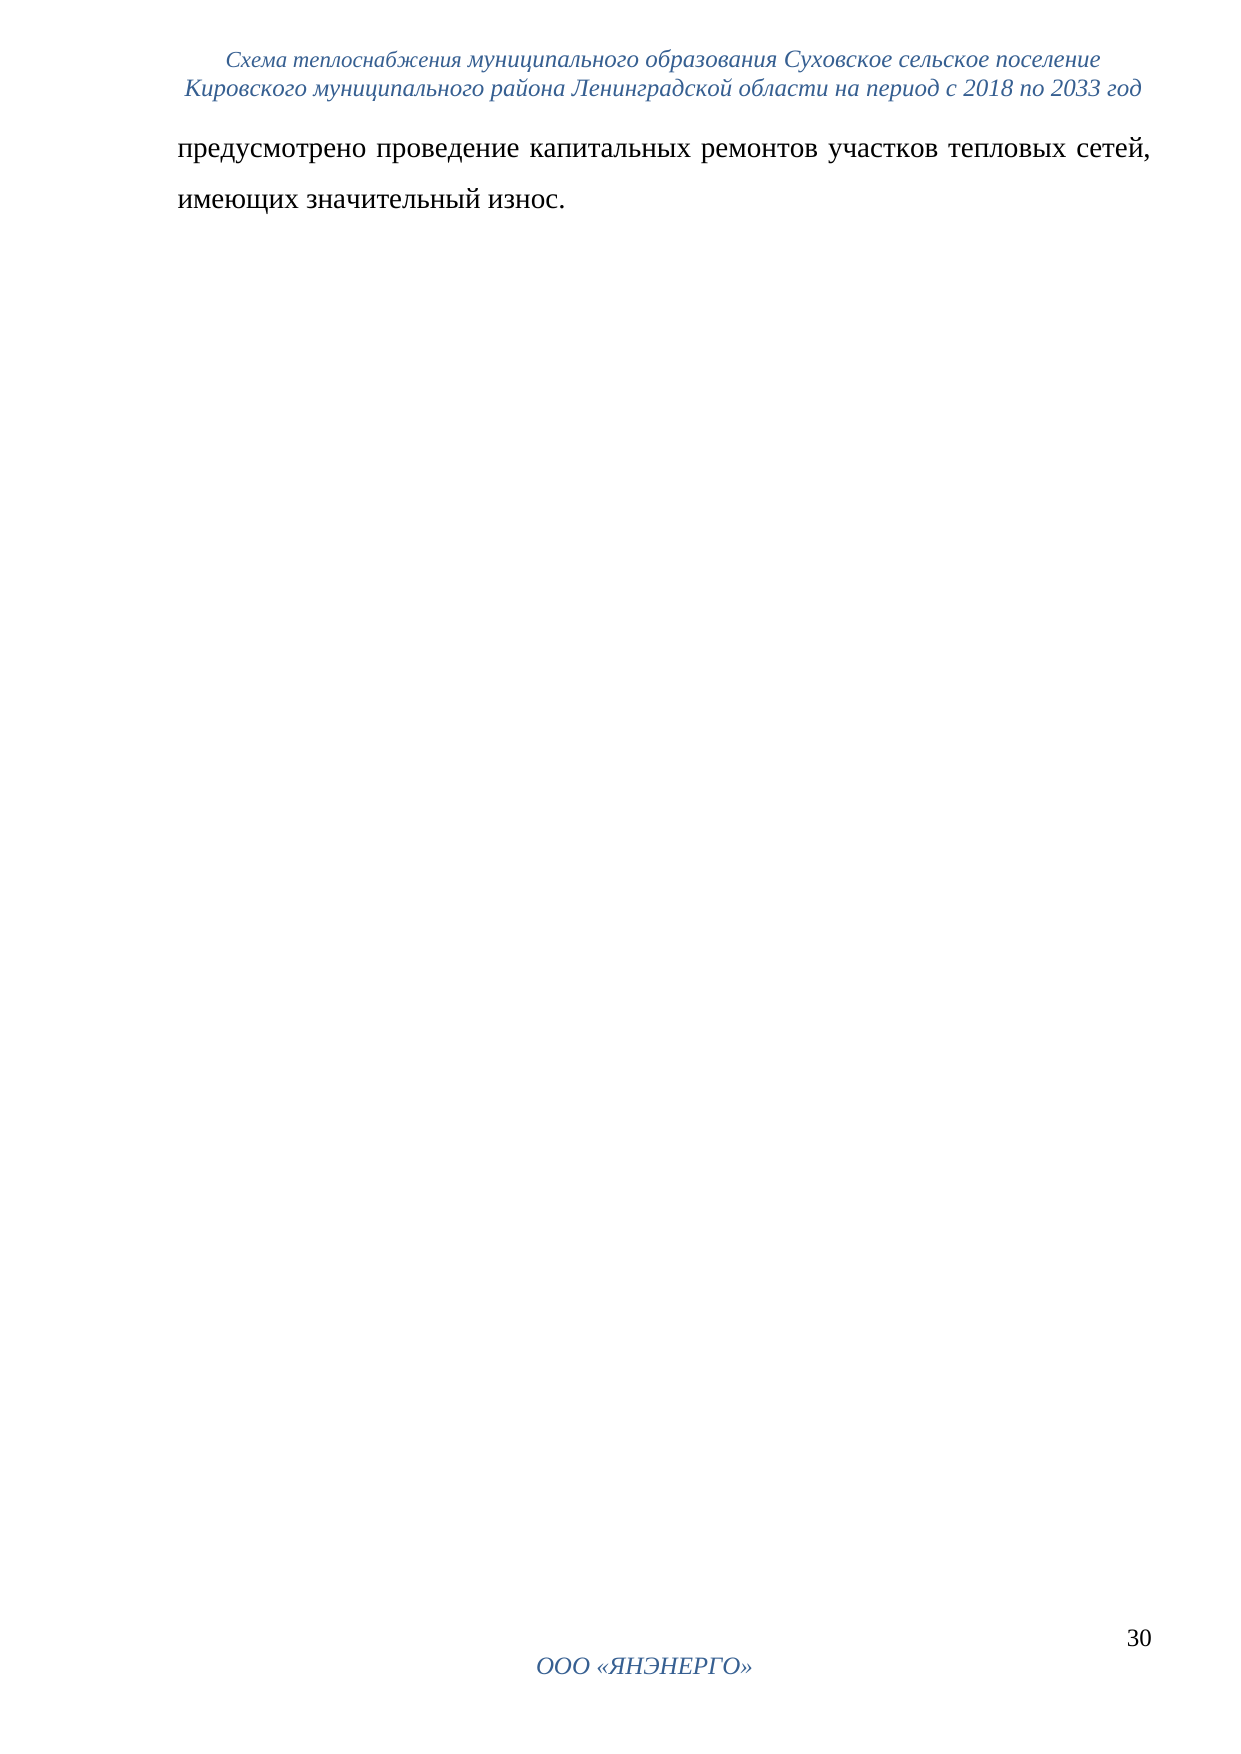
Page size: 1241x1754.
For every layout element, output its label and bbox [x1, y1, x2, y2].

list [177, 131, 1152, 214]
